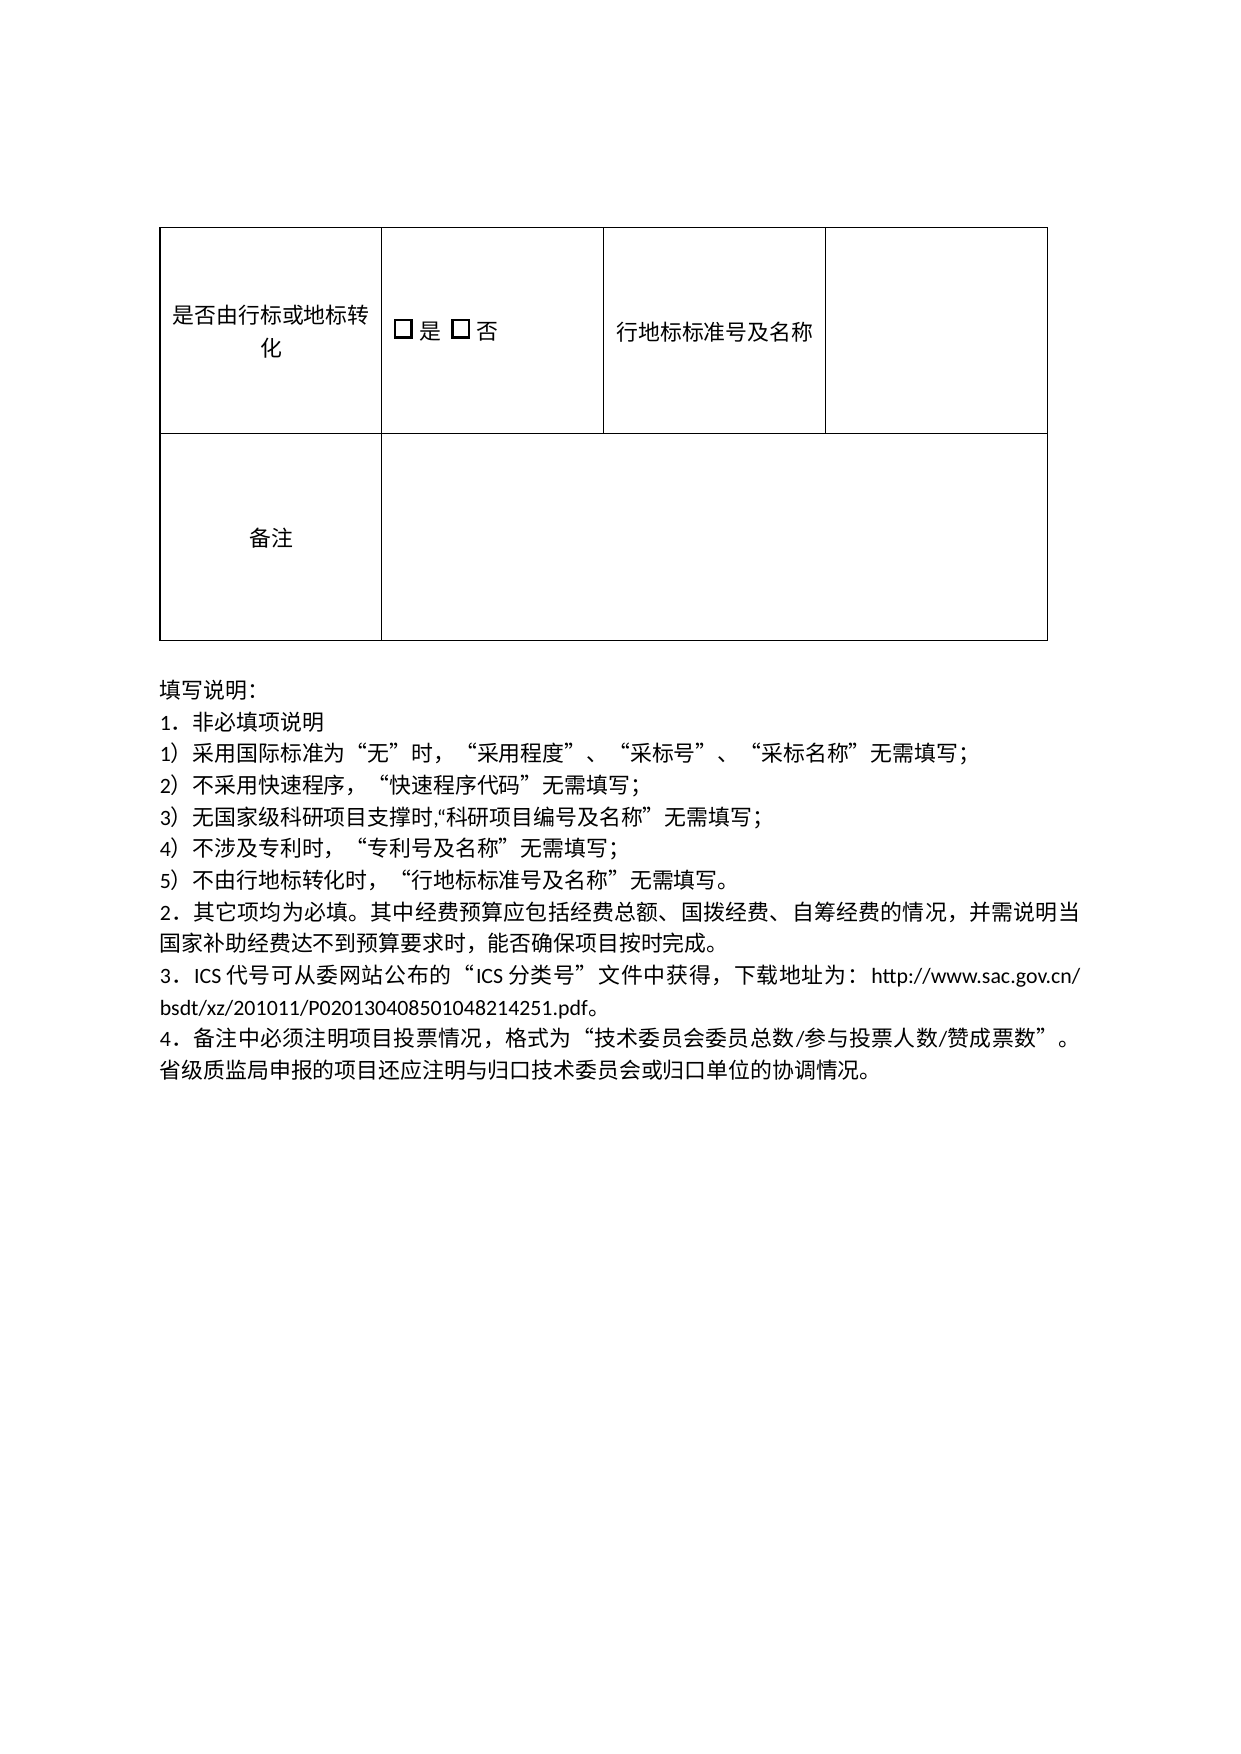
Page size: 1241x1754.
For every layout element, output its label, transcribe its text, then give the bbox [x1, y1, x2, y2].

text 3．ICS代号可从委网站公布的“ICS分类号”文件中获得，下载地址为：http://www.sac.gov.cn/bsdt/xz/201011/P020130408501048214251.pdf。 [159, 958, 1081, 1021]
table_cell [826, 228, 1047, 433]
table_cell 是否由行标或地标转化 [161, 228, 381, 433]
table_cell 备注 [161, 434, 381, 639]
text 5）不由行地标转化时，“行地标标准号及名称”无需填写。 [159, 863, 1081, 895]
text 4．备注中必须注明项目投票情况，格式为“技术委员会委员总数/参与投票人数/赞成票数”。省级质监局申报的项目还应注明与归口技术委员会或归口单位的协调情况。 [159, 1021, 1081, 1085]
text 1）采用国际标准为“无”时，“采用程度”、“采标号”、“采标名称”无需填写； [159, 736, 1081, 768]
text 2）不采用快速程序，“快速程序代码”无需填写； [159, 768, 1081, 800]
table_cell [382, 434, 1047, 639]
table_cell 是 否 [382, 228, 603, 433]
text 2．其它项均为必填。其中经费预算应包括经费总额、国拨经费、自筹经费的情况，并需说明当国家补助经费达不到预算要求时，能否确保项目按时完成。 [159, 895, 1081, 958]
text 1．非必填项说明 [159, 705, 1081, 736]
text 4）不涉及专利时，“专利号及名称”无需填写； [159, 831, 1081, 863]
table_cell 行地标标准号及名称 [604, 228, 825, 433]
text 3）无国家级科研项目支撑时,“科研项目编号及名称”无需填写； [159, 800, 1081, 831]
text 填写说明： [159, 673, 1081, 705]
